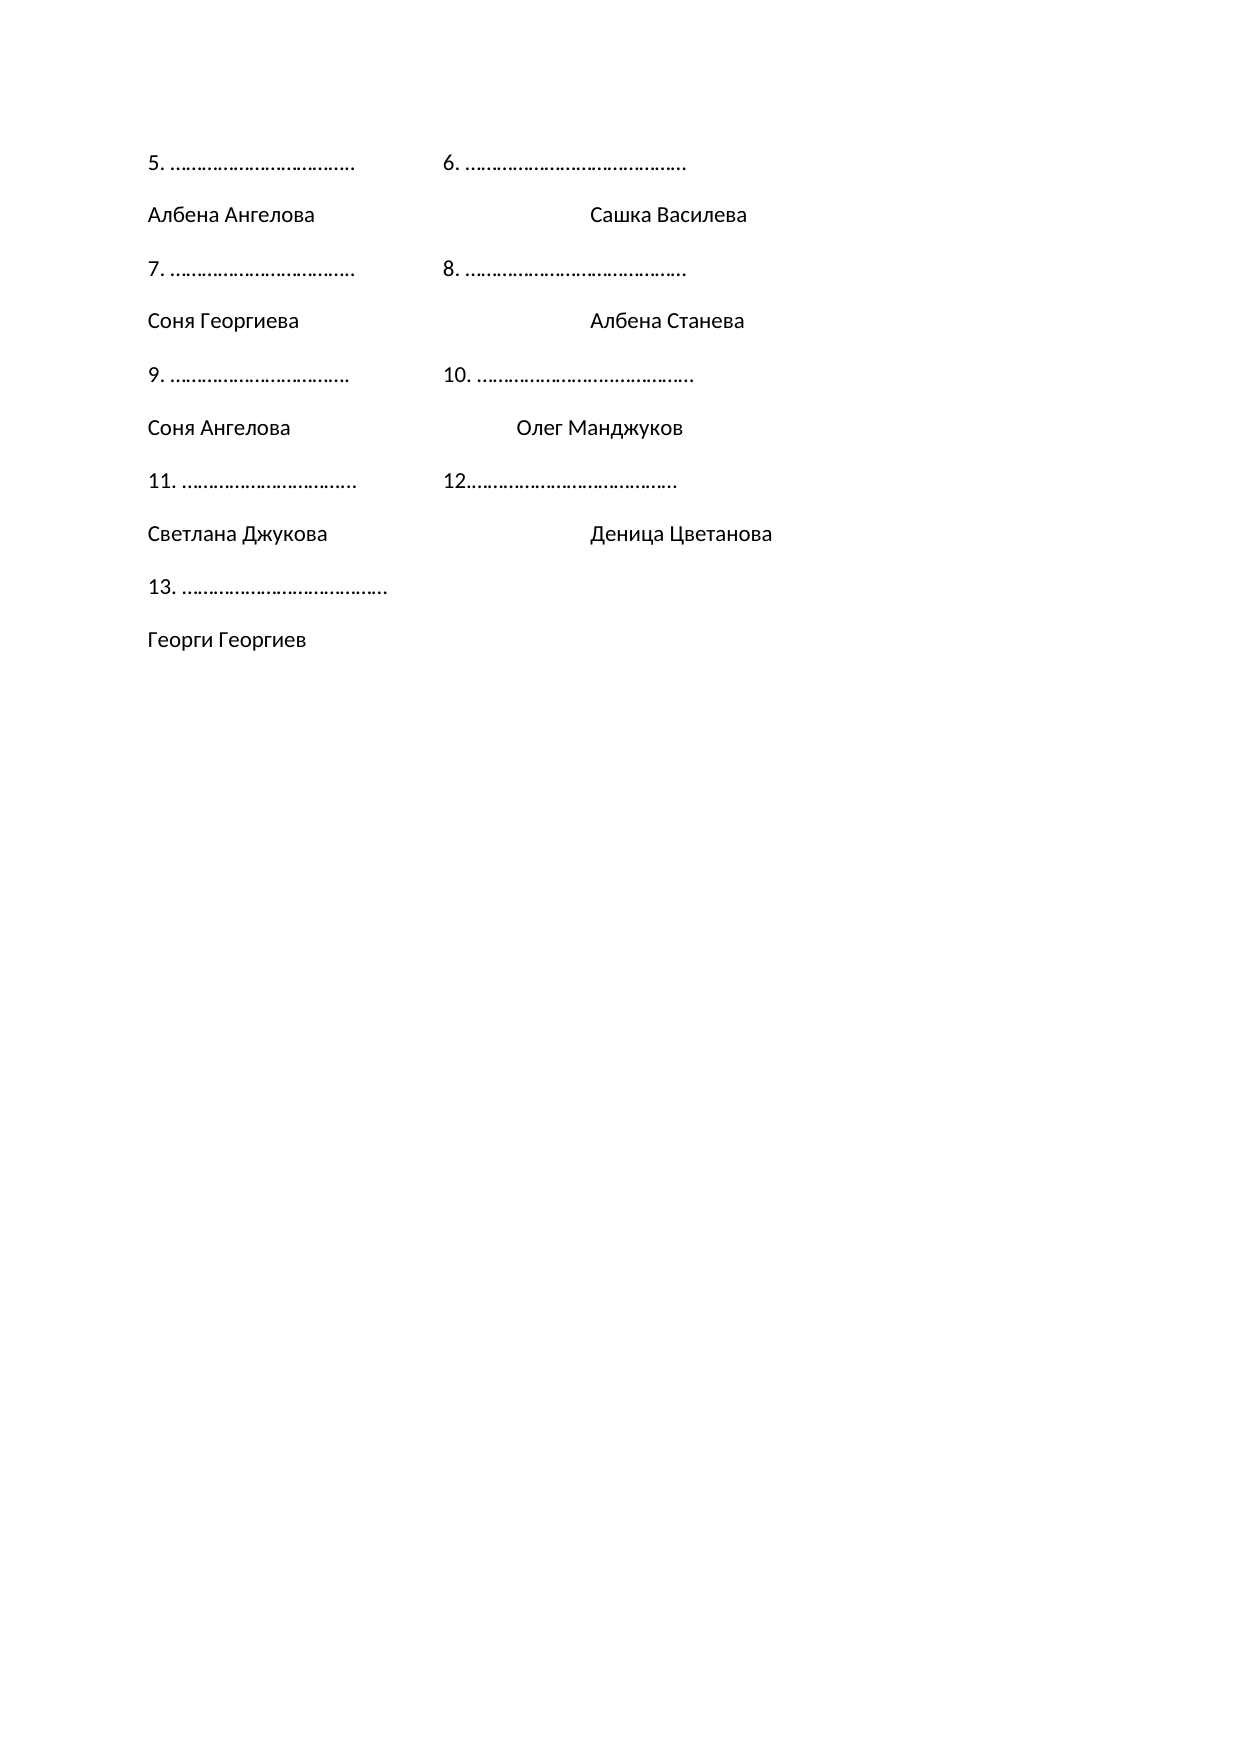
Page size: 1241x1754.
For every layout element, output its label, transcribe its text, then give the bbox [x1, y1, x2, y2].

text 5. …………………………….. 6. …………………………………… [148, 148, 1093, 176]
text Соня Георгиева Албена Станева [148, 307, 1093, 335]
text Соня Ангелова Олег Манджуков [148, 413, 1093, 441]
text 7. …………………………….. 8. …………………………………… [148, 254, 1093, 282]
text Светлана Джукова Деница Цветанова [148, 519, 1093, 547]
text 11. …………………………... 12.………………………………… [148, 466, 1093, 494]
text 13. ………………………………… [148, 572, 1093, 600]
text Албена Ангелова Сашка Василева [148, 201, 1093, 229]
text 9. ……………………………. 10. ……………………..…………… [148, 360, 1093, 388]
text Георги Георгиев [148, 625, 1093, 653]
